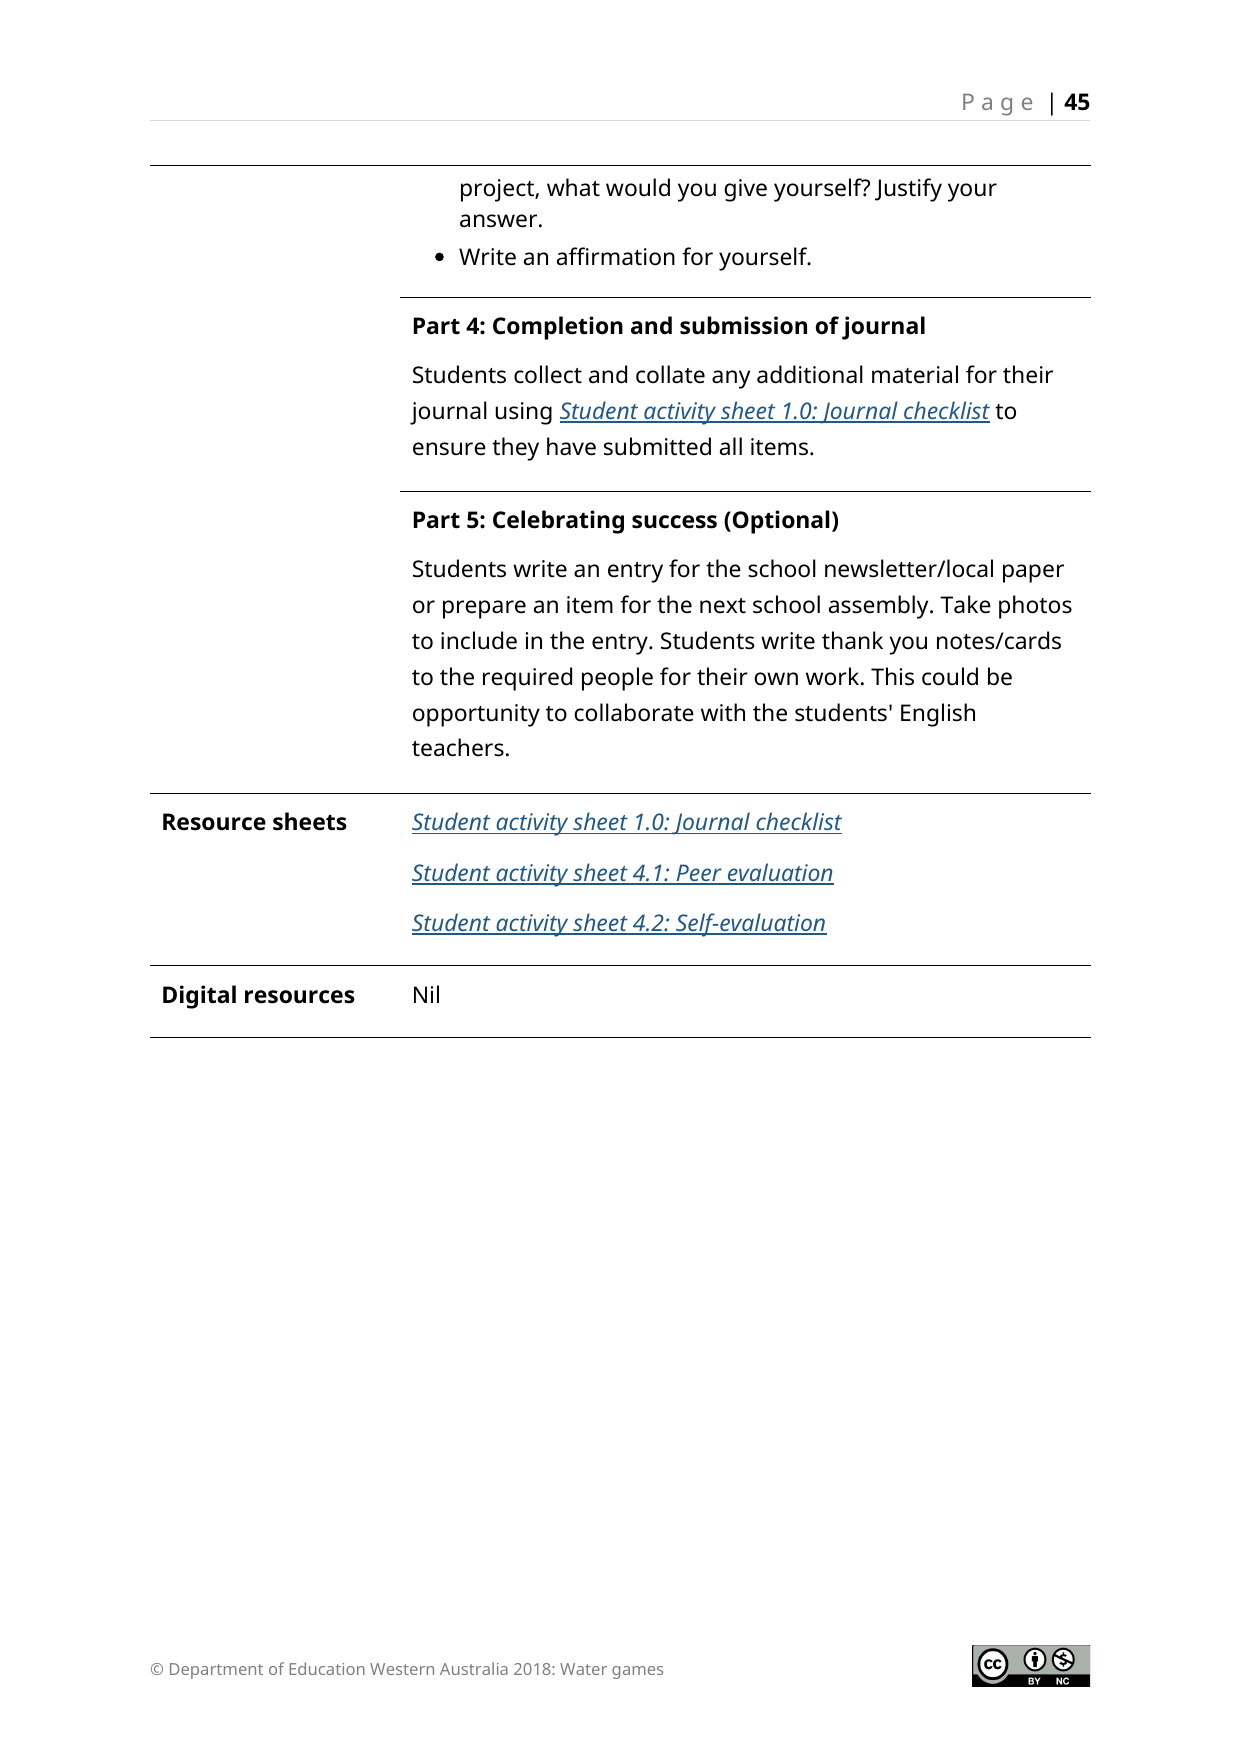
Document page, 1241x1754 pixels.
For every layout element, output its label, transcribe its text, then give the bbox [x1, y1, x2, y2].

table_cell Digital resources [150, 966, 400, 1037]
table_cell Nil [400, 966, 1091, 1037]
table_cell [400, 166, 1091, 297]
table_cell Resource sheets [150, 794, 400, 965]
picture [972, 1645, 1091, 1687]
table_cell Student activity sheet 1.0: Journal checklist Student activity sheet 4.1: Peer evaluation Student activity sheet 4.2: Self-evaluation [400, 794, 1091, 965]
table_cell Part 5: Celebrating success (Optional) Students write an entry for the school newsletter/local paper or prepare an item for the next school assembly. Take photos to include in the entry. Students write thank you notes/cards to the required people for their own work. This could be opportunity to collaborate with the students' English teachers. [400, 492, 1091, 792]
table_cell Part 4: Completion and submission of journal Students collect and collate any additional material for their journal using Student activity sheet 1.0: Journal checklist to ensure they have submitted all items. [400, 298, 1091, 491]
